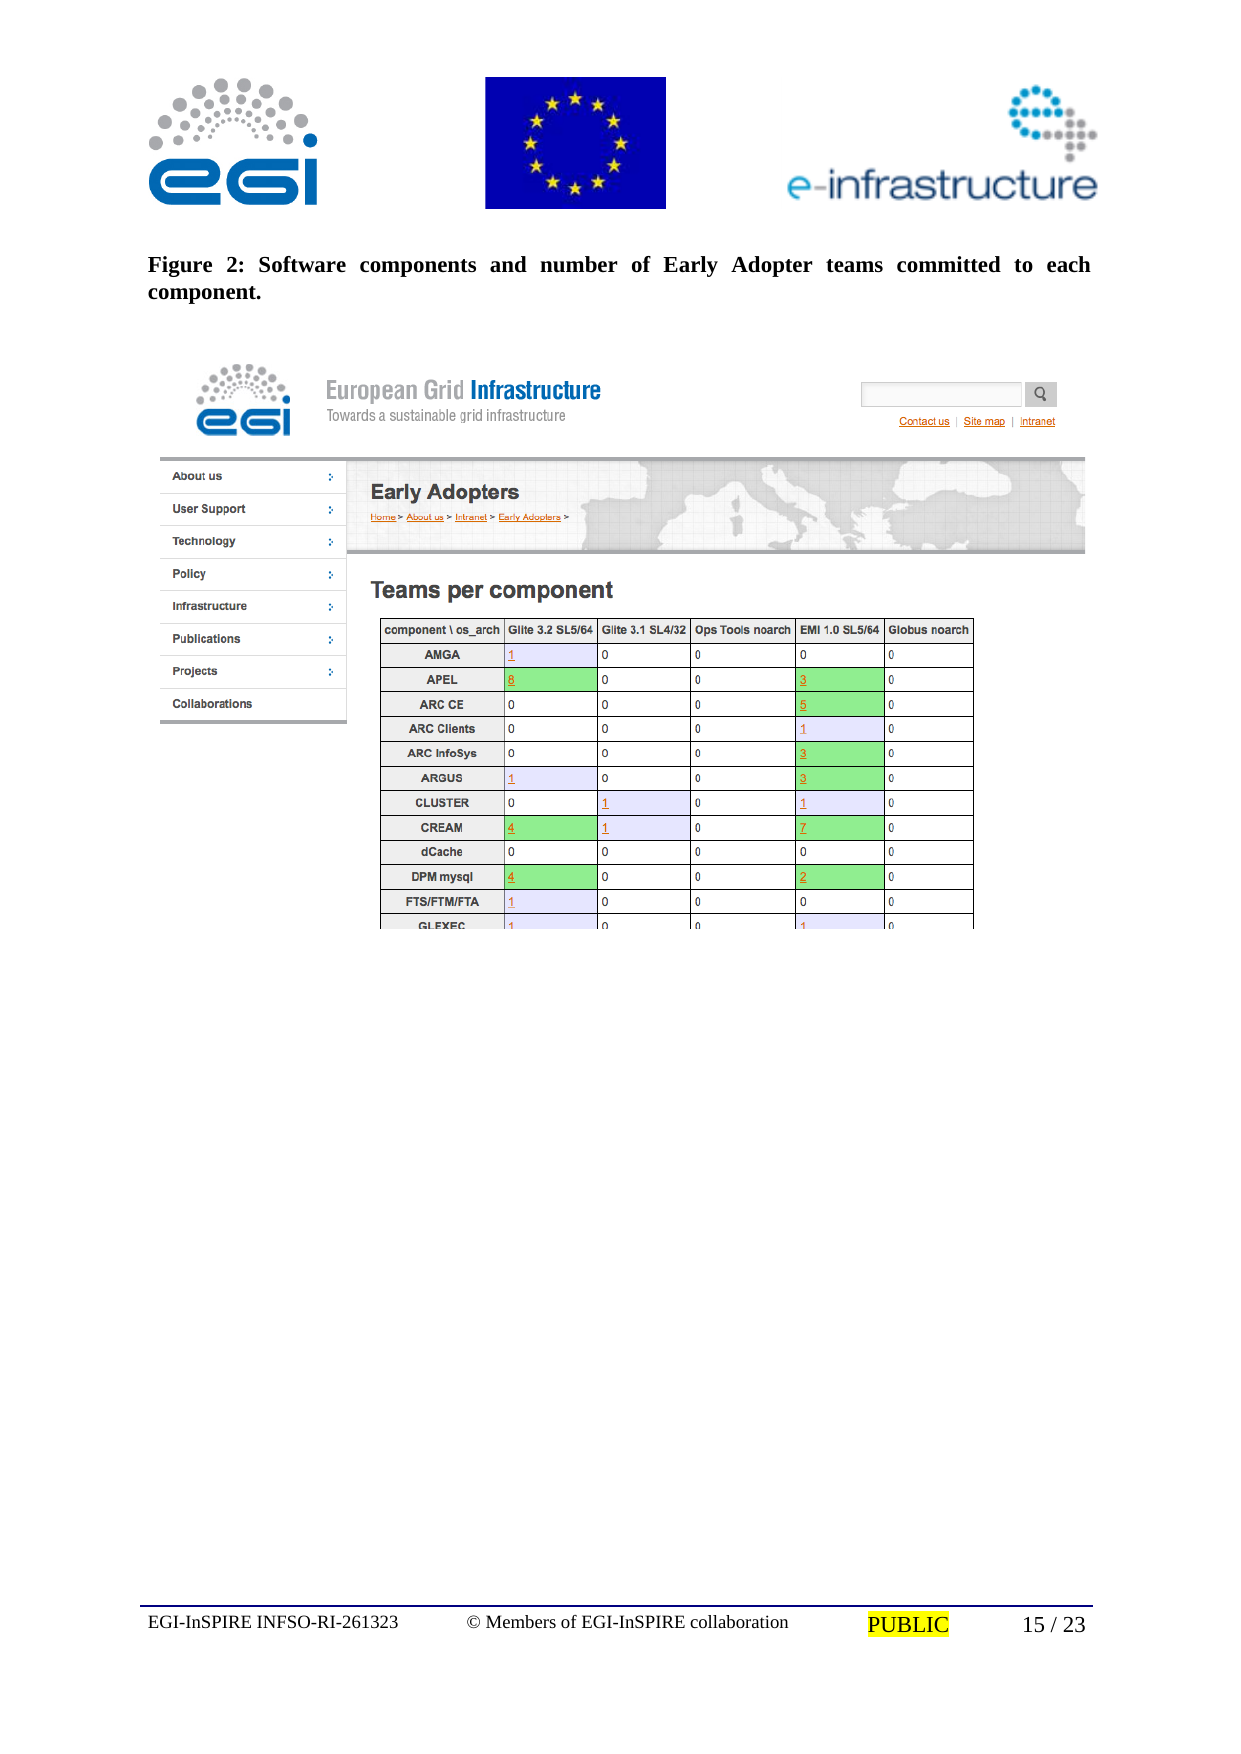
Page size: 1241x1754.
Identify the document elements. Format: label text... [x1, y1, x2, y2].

picture [160, 343, 1086, 929]
picture [780, 77, 1106, 209]
picture [147, 77, 319, 207]
picture [485, 77, 666, 209]
text Figure 2: Software components and number of Early Adopter teams committed to each component. [148, 251, 1092, 304]
